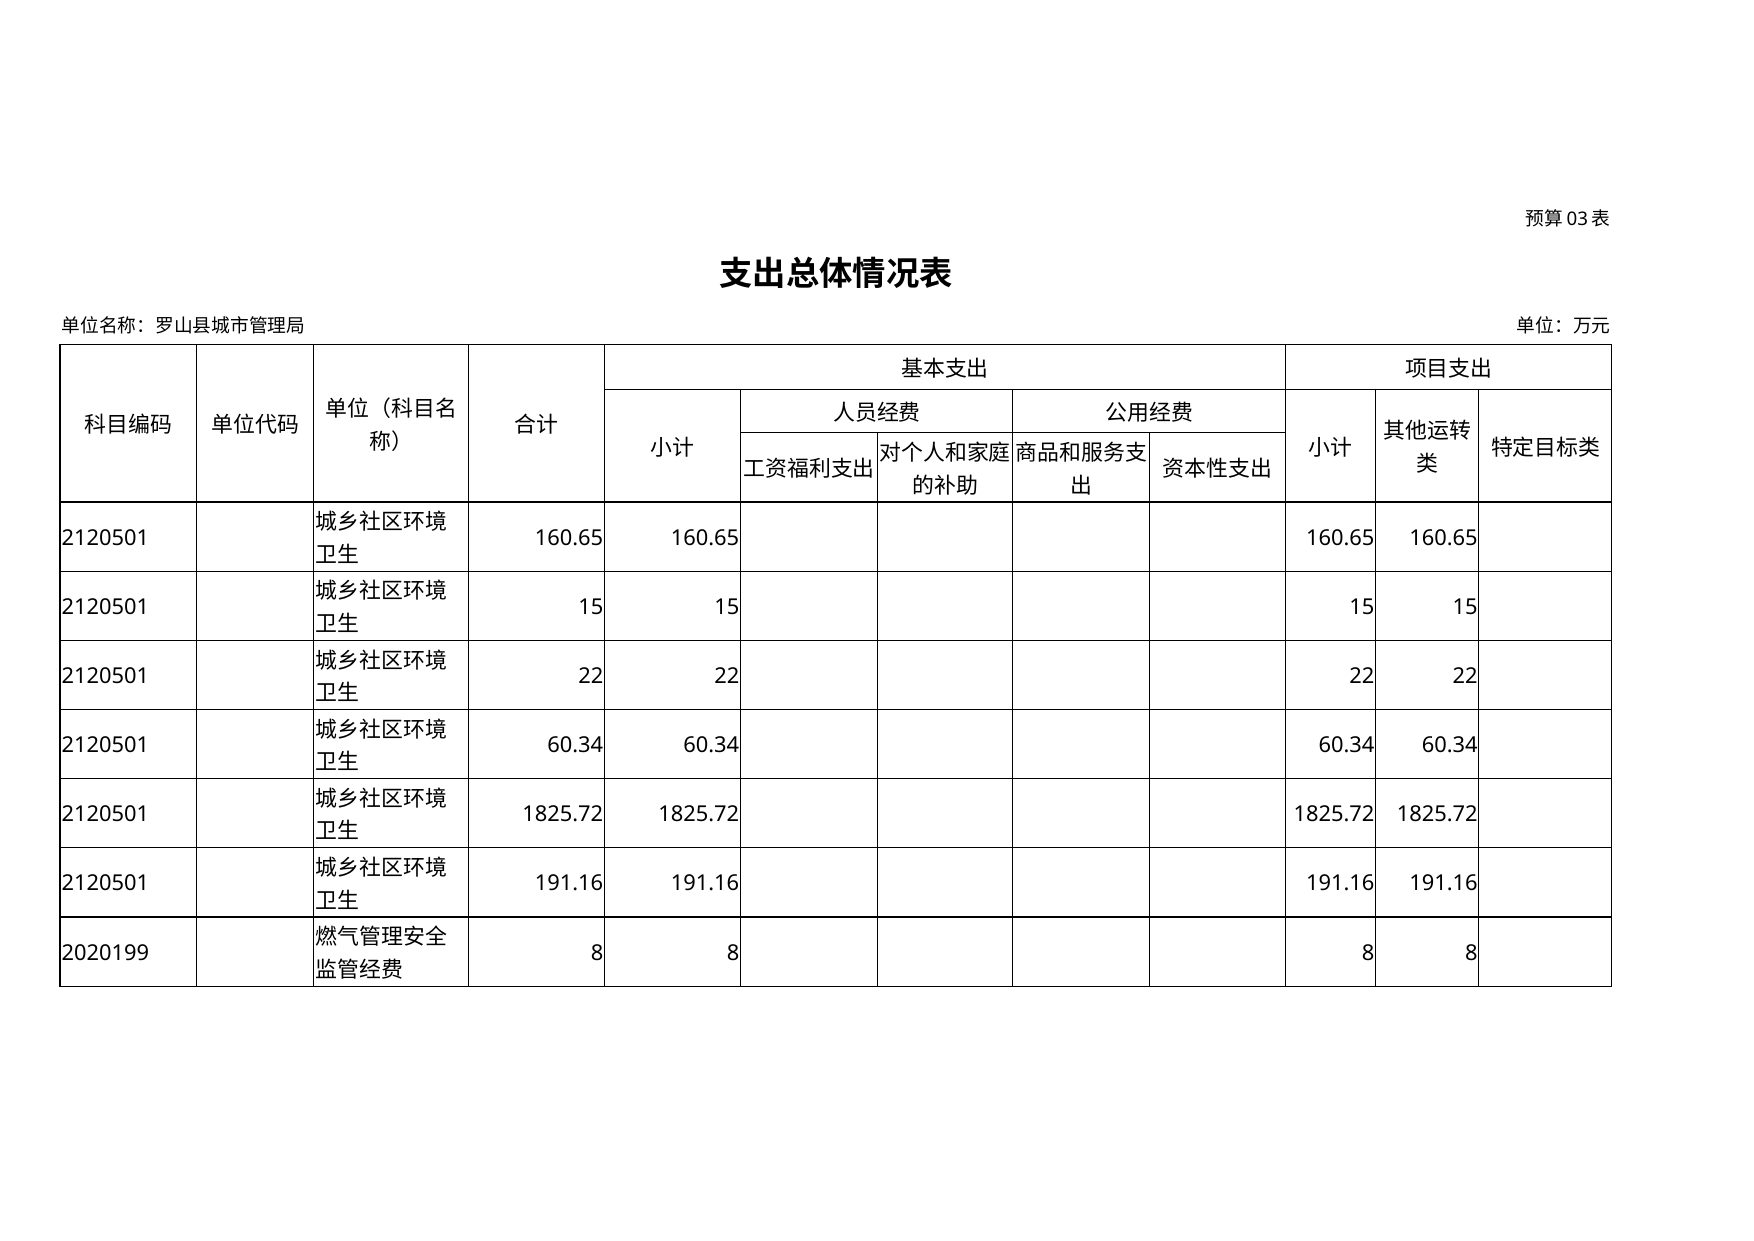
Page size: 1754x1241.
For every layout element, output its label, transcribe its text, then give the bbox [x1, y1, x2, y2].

table_cell [197, 503, 313, 571]
table_cell [878, 779, 1012, 847]
table_cell 城乡社区环境卫生 [314, 572, 468, 640]
table_cell [1013, 779, 1149, 847]
table_cell 特定目标类 [1479, 390, 1611, 501]
table_cell 15 [1286, 572, 1375, 640]
table_cell 2120501 [61, 572, 196, 640]
table_cell 160.65 [1286, 503, 1375, 571]
table_cell [1013, 710, 1149, 778]
table_cell 商品和服务支出 [1013, 433, 1149, 501]
table_cell 22 [1286, 641, 1375, 709]
table_cell 191.16 [469, 848, 604, 916]
table_cell [878, 572, 1012, 640]
table_cell [197, 848, 313, 916]
table_cell 工资福利支出 [741, 433, 877, 501]
table_cell 城乡社区环境卫生 [314, 503, 468, 571]
table_cell [197, 779, 313, 847]
table_cell 基本支出 [605, 345, 1285, 388]
table_cell 支出总体情况表 [60, 237, 1612, 305]
table_cell [741, 572, 877, 640]
table_cell 资本性支出 [1150, 433, 1285, 501]
table_cell [741, 848, 877, 916]
table_cell 8 [1286, 918, 1375, 986]
table_cell [1479, 572, 1611, 640]
table_cell 公用经费 [1013, 390, 1285, 432]
table_cell [1479, 503, 1611, 571]
table_cell [741, 503, 877, 571]
table_cell 城乡社区环境卫生 [314, 779, 468, 847]
table_cell [197, 710, 313, 778]
table_cell 2120501 [61, 848, 196, 916]
table_cell 单位：万元 [877, 305, 1612, 344]
table_cell 2120501 [61, 641, 196, 709]
table_cell 160.65 [469, 503, 604, 571]
table_cell 城乡社区环境卫生 [314, 641, 468, 709]
table_cell [741, 779, 877, 847]
table_cell 人员经费 [741, 390, 1012, 432]
table_cell 2120501 [61, 710, 196, 778]
table_cell 60.34 [469, 710, 604, 778]
table_cell 160.65 [605, 503, 740, 571]
table_cell [1150, 710, 1285, 778]
table_cell 191.16 [605, 848, 740, 916]
table_cell 城乡社区环境卫生 [314, 710, 468, 778]
table_cell [741, 918, 877, 986]
table_cell [1013, 848, 1149, 916]
table_cell 15 [1376, 572, 1478, 640]
table_cell [878, 918, 1012, 986]
table_cell [1013, 641, 1149, 709]
table_cell [1479, 918, 1611, 986]
table_cell 燃气管理安全监管经费 [314, 918, 468, 986]
table_cell [1013, 918, 1149, 986]
table_cell 小计 [605, 390, 740, 501]
table_cell 单位代码 [197, 345, 313, 501]
table_cell [1013, 572, 1149, 640]
table_header 预算03表 [60, 198, 1612, 237]
table_cell 1825.72 [1286, 779, 1375, 847]
table_cell [197, 641, 313, 709]
table_cell [741, 641, 877, 709]
table_cell [878, 641, 1012, 709]
table_cell 其他运转类 [1376, 390, 1478, 501]
table_cell 160.65 [1376, 503, 1478, 571]
table_cell [1150, 641, 1285, 709]
table_cell [1479, 710, 1611, 778]
table_cell [1150, 572, 1285, 640]
table_cell 60.34 [1286, 710, 1375, 778]
table_cell [1479, 641, 1611, 709]
table_cell 小计 [1286, 390, 1375, 501]
table_cell 合计 [469, 345, 604, 501]
table_cell 2120501 [61, 503, 196, 571]
table_cell [878, 848, 1012, 916]
table_cell 191.16 [1376, 848, 1478, 916]
table_cell [878, 503, 1012, 571]
table_cell 单位名称：罗山县城市管理局 [60, 305, 877, 344]
table_cell 22 [1376, 641, 1478, 709]
table_cell 1825.72 [469, 779, 604, 847]
table_cell 191.16 [1286, 848, 1375, 916]
table_cell [1479, 848, 1611, 916]
table_cell 对个人和家庭的补助 [878, 433, 1012, 501]
table_cell 8 [1376, 918, 1478, 986]
table_cell 单位（科目名称） [314, 345, 468, 501]
table_cell [1150, 848, 1285, 916]
table_cell [1150, 503, 1285, 571]
table_cell 60.34 [605, 710, 740, 778]
table_cell [197, 918, 313, 986]
table_cell 8 [469, 918, 604, 986]
table_cell [1013, 503, 1149, 571]
table_cell 2020199 [61, 918, 196, 986]
table_cell [1479, 779, 1611, 847]
table_cell 1825.72 [605, 779, 740, 847]
table_cell 2120501 [61, 779, 196, 847]
table_cell [1150, 918, 1285, 986]
table_cell [197, 572, 313, 640]
table_cell 60.34 [1376, 710, 1478, 778]
table_cell 1825.72 [1376, 779, 1478, 847]
table_cell 科目编码 [61, 345, 196, 501]
table_cell 项目支出 [1286, 345, 1611, 388]
table_cell [878, 710, 1012, 778]
table_cell 15 [469, 572, 604, 640]
table_cell 22 [605, 641, 740, 709]
table_cell 城乡社区环境卫生 [314, 848, 468, 916]
table_cell [741, 710, 877, 778]
table_cell 22 [469, 641, 604, 709]
table_cell 15 [605, 572, 740, 640]
table_cell 8 [605, 918, 740, 986]
table_cell [1150, 779, 1285, 847]
